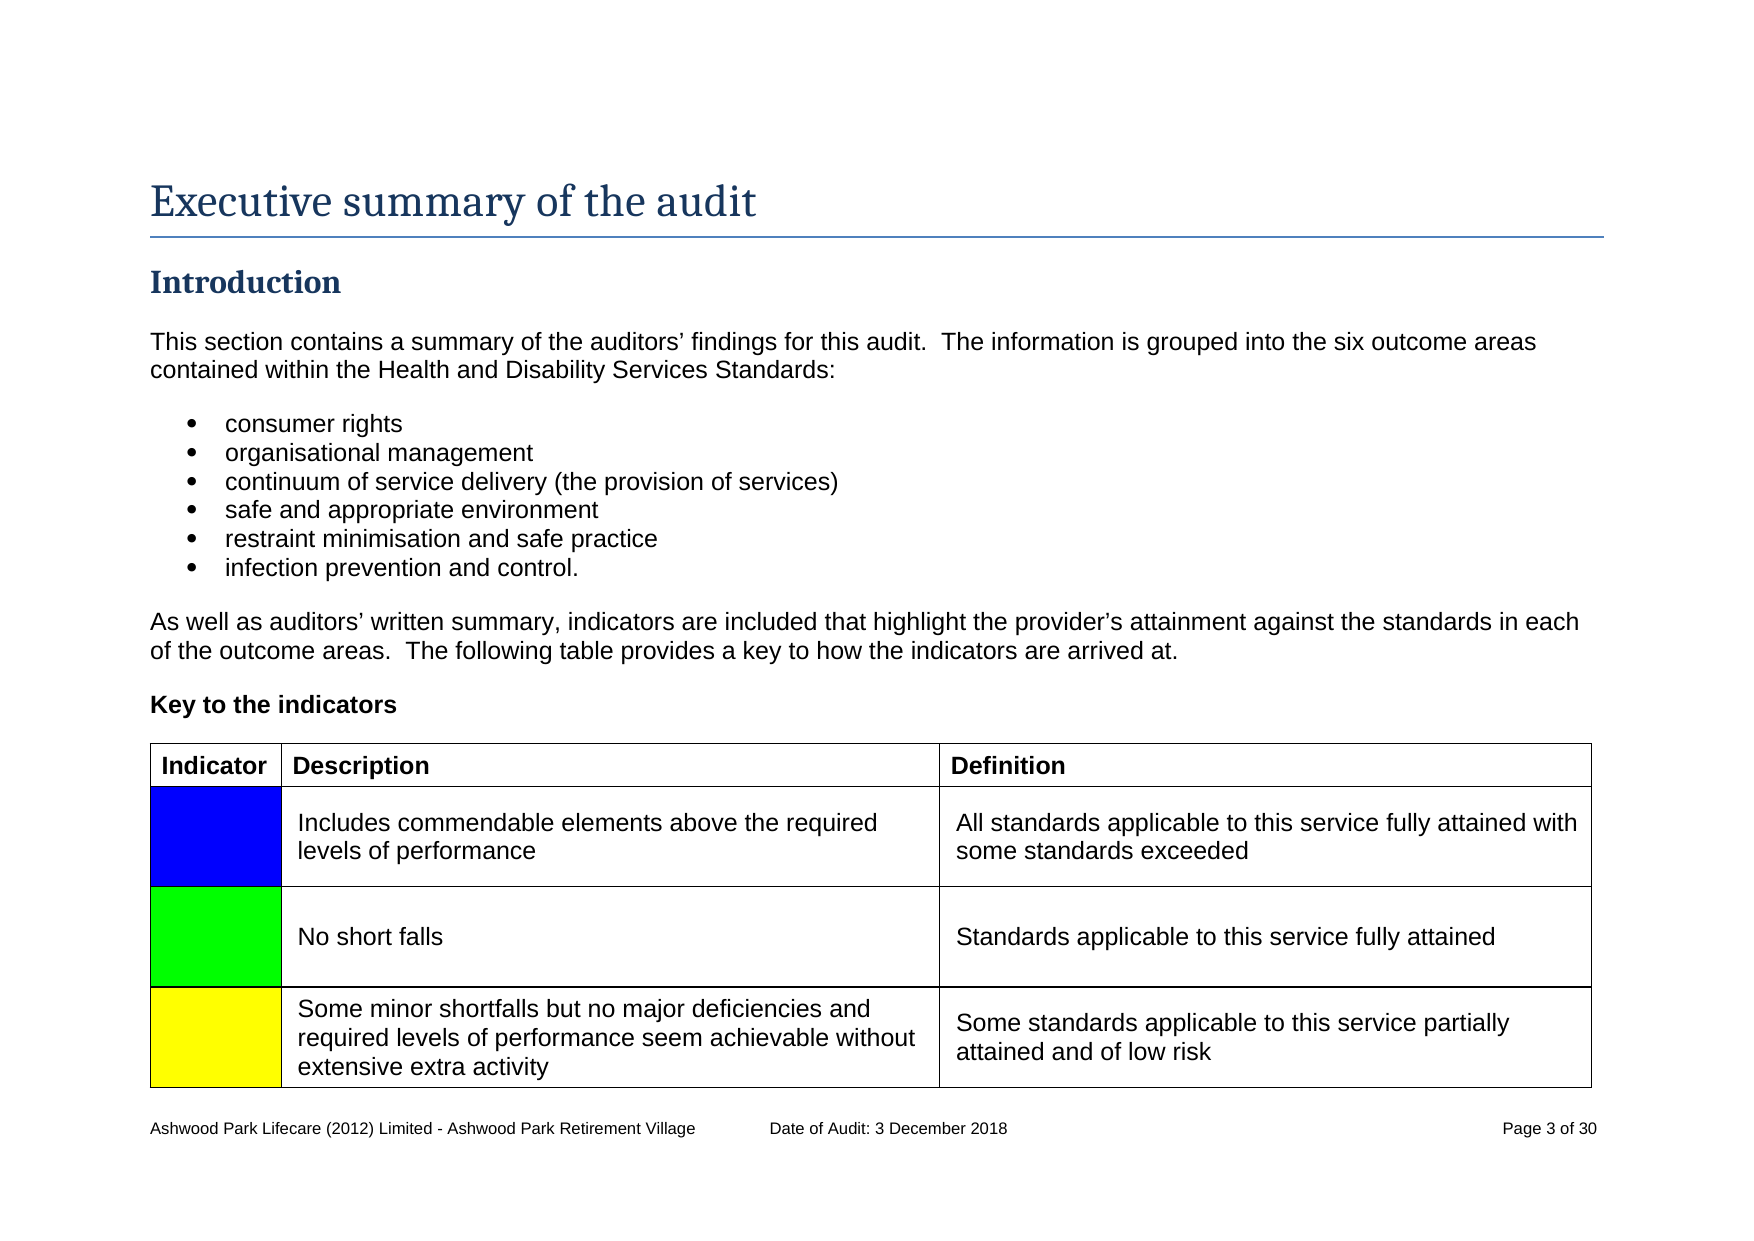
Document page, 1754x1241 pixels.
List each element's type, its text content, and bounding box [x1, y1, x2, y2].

subtitle Introduction [150, 263, 1604, 301]
text This section contains a summary of the auditors’ findings for this audit. The information is grouped into the six outcome areas contained within the Health and Disability Services Standards: [150, 326, 1604, 384]
list restraint minimisation and safe practice [187, 524, 1604, 553]
table_cell [151, 787, 281, 886]
table_header Indicator [151, 744, 281, 786]
table_cell No short falls [282, 887, 939, 986]
list continuum of service delivery (the provision of services) [187, 467, 1604, 496]
table_header Definition [940, 744, 1591, 786]
table_cell Standards applicable to this service fully attained [940, 887, 1591, 986]
table_cell [151, 988, 281, 1087]
list organisational management [187, 438, 1604, 467]
table_cell Some standards applicable to this service partially attained and of low risk [940, 988, 1591, 1087]
text As well as auditors’ written summary, indicators are included that highlight the provider’s attainment against the standards in each of the outcome areas. The following table provides a key to how the indicators are arrived at. [150, 607, 1604, 664]
table_cell Includes commendable elements above the required levels of performance [282, 787, 939, 886]
table_cell All standards applicable to this service fully attained with some standards exceeded [940, 787, 1591, 886]
text Key to the indicators [150, 689, 1604, 718]
list safe and appropriate environment [187, 496, 1604, 524]
list consumer rights [187, 409, 1604, 438]
table_cell Some minor shortfalls but no major deficiencies and required levels of performance seem achievable without extensive extra activity [282, 988, 939, 1087]
table_cell [151, 887, 281, 986]
list infection prevention and control. [187, 553, 1604, 582]
table_header Description [282, 744, 939, 786]
subtitle Executive summary of the audit [150, 175, 1604, 236]
